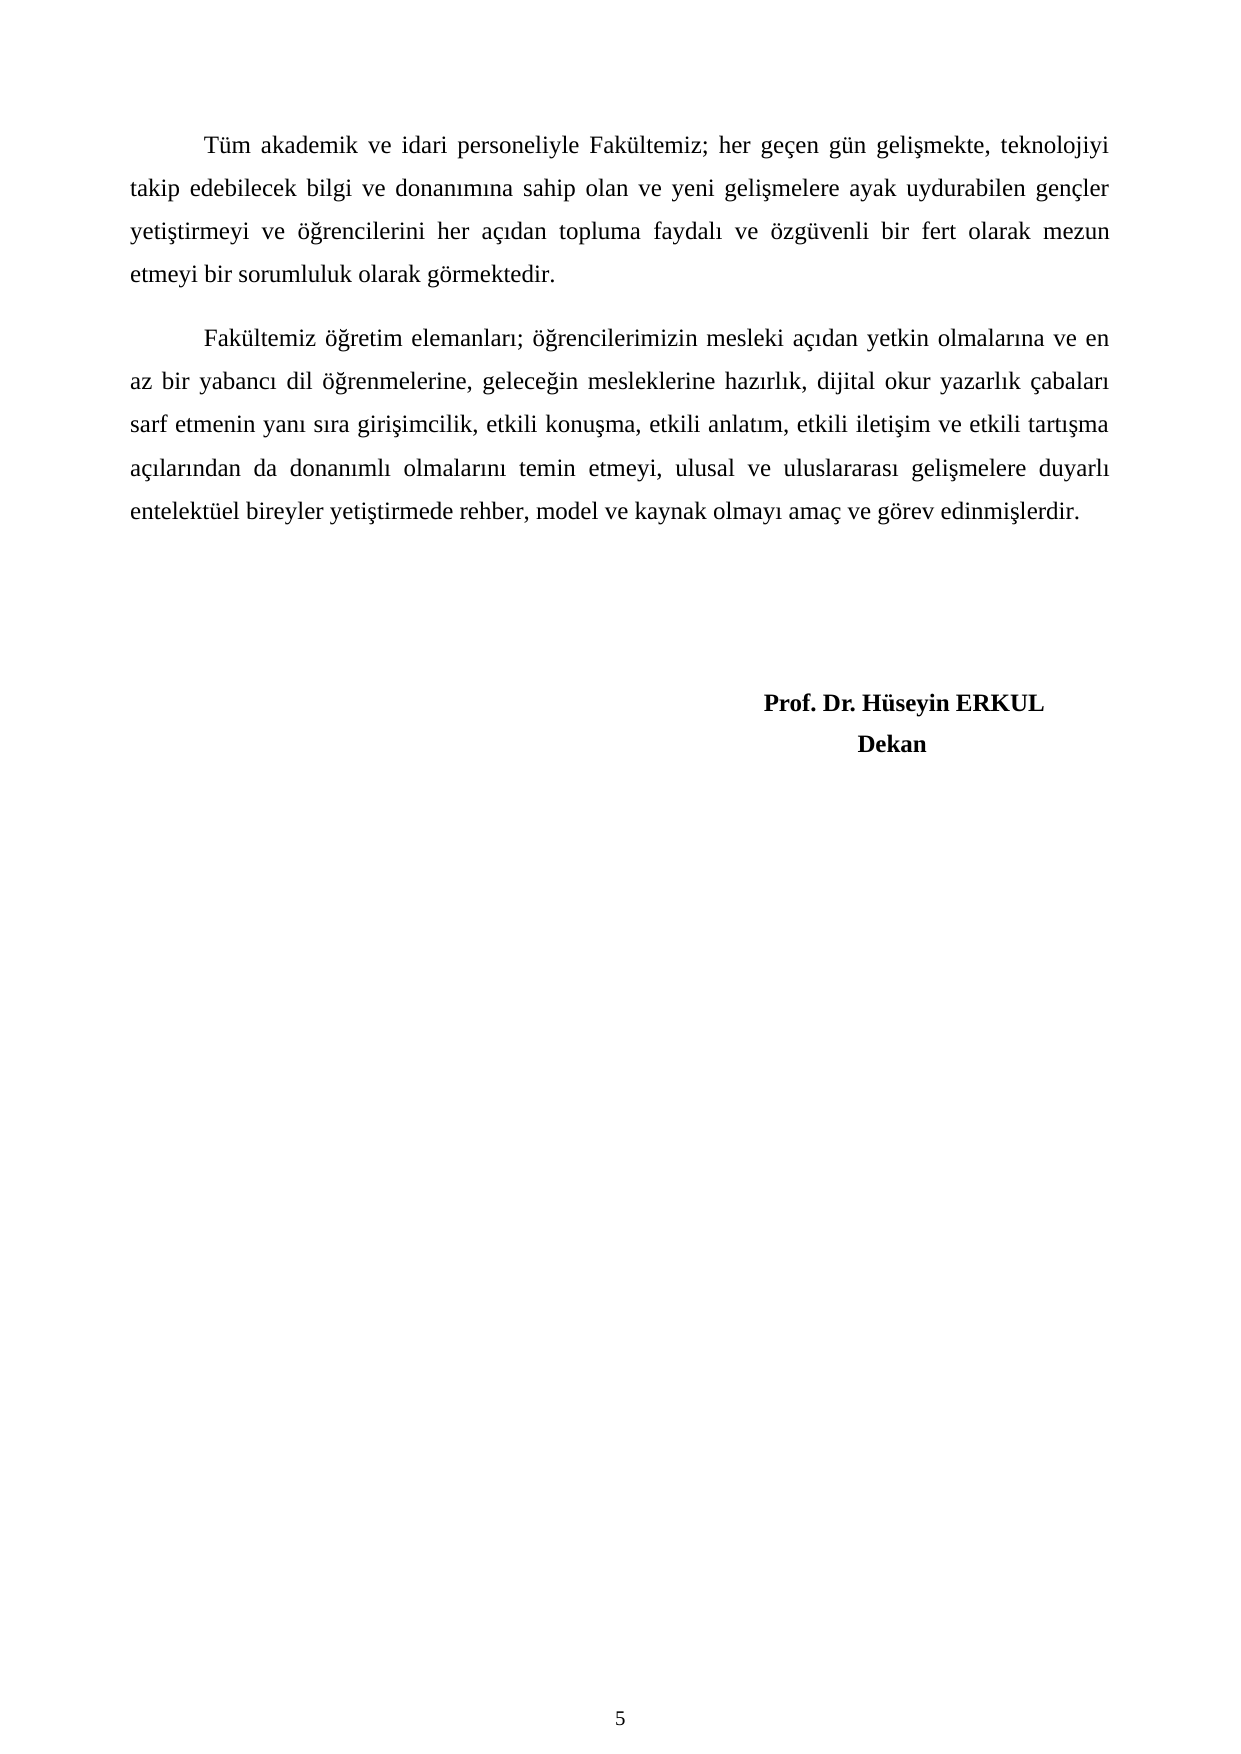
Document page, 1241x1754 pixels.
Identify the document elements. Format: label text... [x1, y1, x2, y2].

text Dekan [720, 729, 1110, 758]
text Fakültemiz öğretim elemanları; öğrencilerimizin mesleki açıdan yetkin olmalarına ve en az bir yabancı dil öğrenmelerine, geleceğin mesleklerine hazırlık, dijital okur yazarlık çabaları sarf etmenin yanı sıra girişimcilik, etkili konuşma, etkili anlatım, etkili iletişim ve etkili tartışma açılarından da donanımlı olmalarını temin etmeyi, ulusal ve uluslararası gelişmelere duyarlı entelektüel bireyler yetiştirmede rehber, model ve kaynak olmayı amaç ve görev edinmişlerdir. [130, 323, 1110, 524]
text Tüm akademik ve idari personeliyle Fakültemiz; her geçen gün gelişmekte, teknolojiyi takip edebilecek bilgi ve donanımına sahip olan ve yeni gelişmelere ayak uydurabilen gençler yetiştirmeyi ve öğrencilerini her açıdan topluma faydalı ve özgüvenli bir fert olarak mezun etmeyi bir sorumluluk olarak görmektedir. [130, 130, 1110, 288]
text Prof. Dr. Hüseyin ERKUL [720, 688, 1110, 716]
